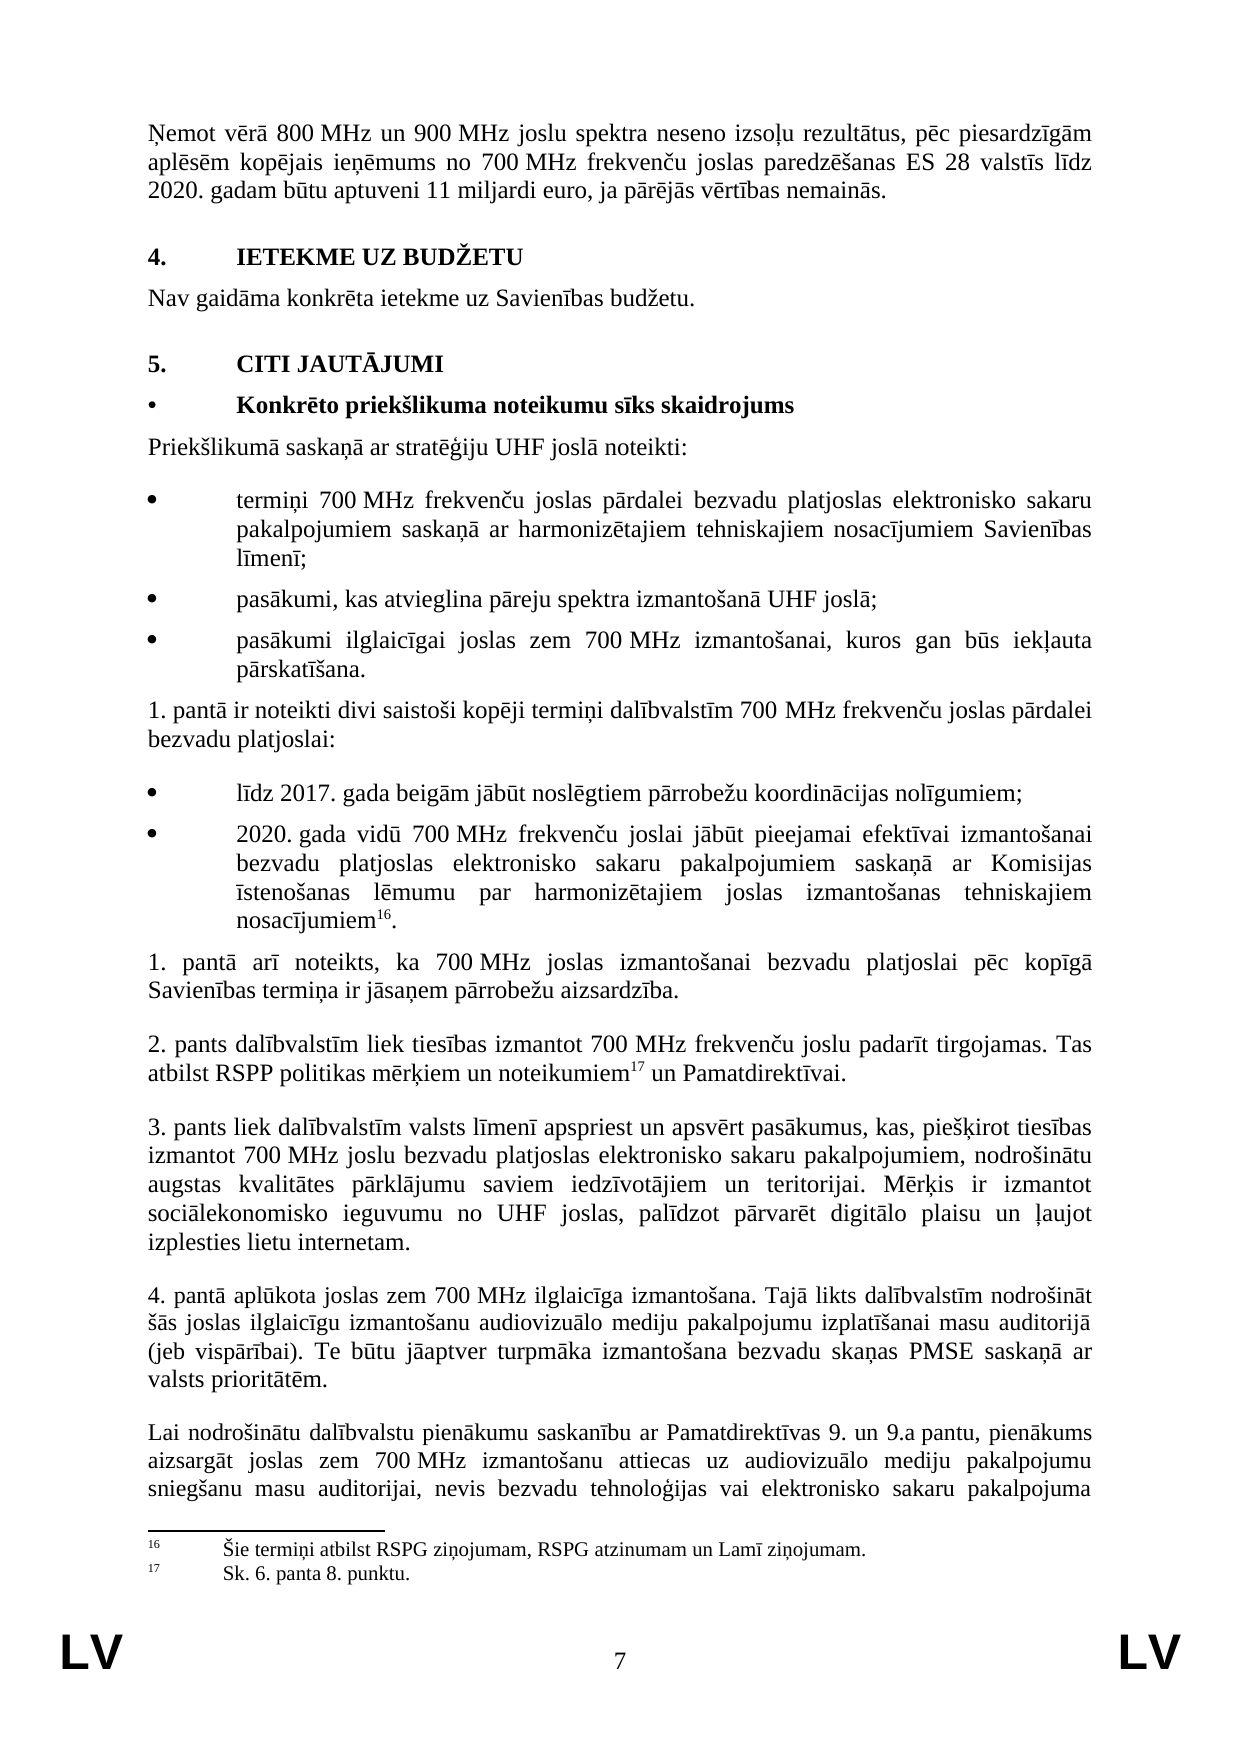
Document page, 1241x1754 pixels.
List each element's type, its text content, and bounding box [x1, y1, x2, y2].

text 4. pantā aplūkota joslas zem 700 MHz ilglaicīga izmantošana. Tajā likts dalībvalstīm nodrošināt šās joslas ilglaicīgu izmantošanu audiovizuālo mediju pakalpojumu izplatīšanai masu auditorijā (jeb vispārībai). Te būtu jāaptver turpmāka izmantošana bezvadu skaņas PMSE saskaņā ar valsts prioritātēm. [148, 1281, 1093, 1393]
subtitle 4. IETEKME UZ BUDŽETU [148, 242, 1093, 271]
text Nav gaidāma konkrēta ietekme uz Savienības budžetu. [148, 283, 1093, 312]
text 1. pantā arī noteikts, ka 700 MHz joslas izmantošanai bezvadu platjoslai pēc kopīgā Savienības termiņa ir jāsaņem pārrobežu aizsardzība. [148, 947, 1093, 1004]
subtitle • Konkrēto priekšlikuma noteikumu sīks skaidrojums [148, 391, 1093, 419]
text 3. pants liek dalībvalstīm valsts līmenī apspriest un apsvērt pasākumus, kas, piešķirot tiesības izmantot 700 MHz joslu bezvadu platjoslas elektronisko sakaru pakalpojumiem, nodrošinātu augstas kvalitātes pārklājumu saviem iedzīvotājiem un teritorijai. Mērķis ir izmantot sociālekonomisko ieguvumu no UHF joslas, palīdzot pārvarēt digitālo plaisu un ļaujot izplesties lietu internetam. [148, 1112, 1093, 1256]
text pasākumi, kas atvieglina pāreju spektra izmantošanā UHF joslā; [148, 584, 1093, 613]
text 2020. gada vidū 700 MHz frekvenču joslai jābūt pieejamai efektīvai izmantošanai bezvadu platjoslas elektronisko sakaru pakalpojumiem saskaņā ar Komisijas īstenošanas lēmumu par harmonizētajiem joslas izmantošanas tehniskajiem nosacījumiem. [148, 819, 1093, 934]
text pasākumi ilglaicīgai joslas zem 700 MHz izmantošanai, kuros gan būs iekļauta pārskatīšana. [148, 626, 1093, 683]
text termiņi 700 MHz frekvenču joslas pārdalei bezvadu platjoslas elektronisko sakaru pakalpojumiem saskaņā ar harmonizētajiem tehniskajiem nosacījumiem Savienības līmenī; [148, 486, 1093, 572]
text Ņemot vērā 800 MHz un 900 MHz joslu spektra neseno izsoļu rezultātus, pēc piesardzīgām aplēsēm kopējais ieņēmums no 700 MHz frekvenču joslas paredzēšanas ES 28 valstīs līdz 2020. gadam būtu aptuveni 11 miljardi euro, ja pārējās vērtības nemainās. [148, 118, 1093, 204]
text līdz 2017. gada beigām jābūt noslēgtiem pārrobežu koordinācijas nolīgumiem; [148, 778, 1093, 807]
text 2. pants dalībvalstīm liek tiesības izmantot 700 MHz frekvenču joslu padarīt tirgojamas. Tas atbilst RSPP politikas mērķiem un noteikumiem un Pamatdirektīvai. [148, 1029, 1093, 1087]
subtitle 5. CITI JAUTĀJUMI [148, 349, 1093, 378]
text 1. pantā ir noteikti divi saistoši kopēji termiņi dalībvalstīm 700 MHz frekvenču joslas pārdalei bezvadu platjoslai: [148, 696, 1093, 753]
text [148, 1418, 1093, 1501]
text Priekšlikumā saskaņā ar stratēģiju UHF joslā noteikti: [148, 432, 1093, 461]
